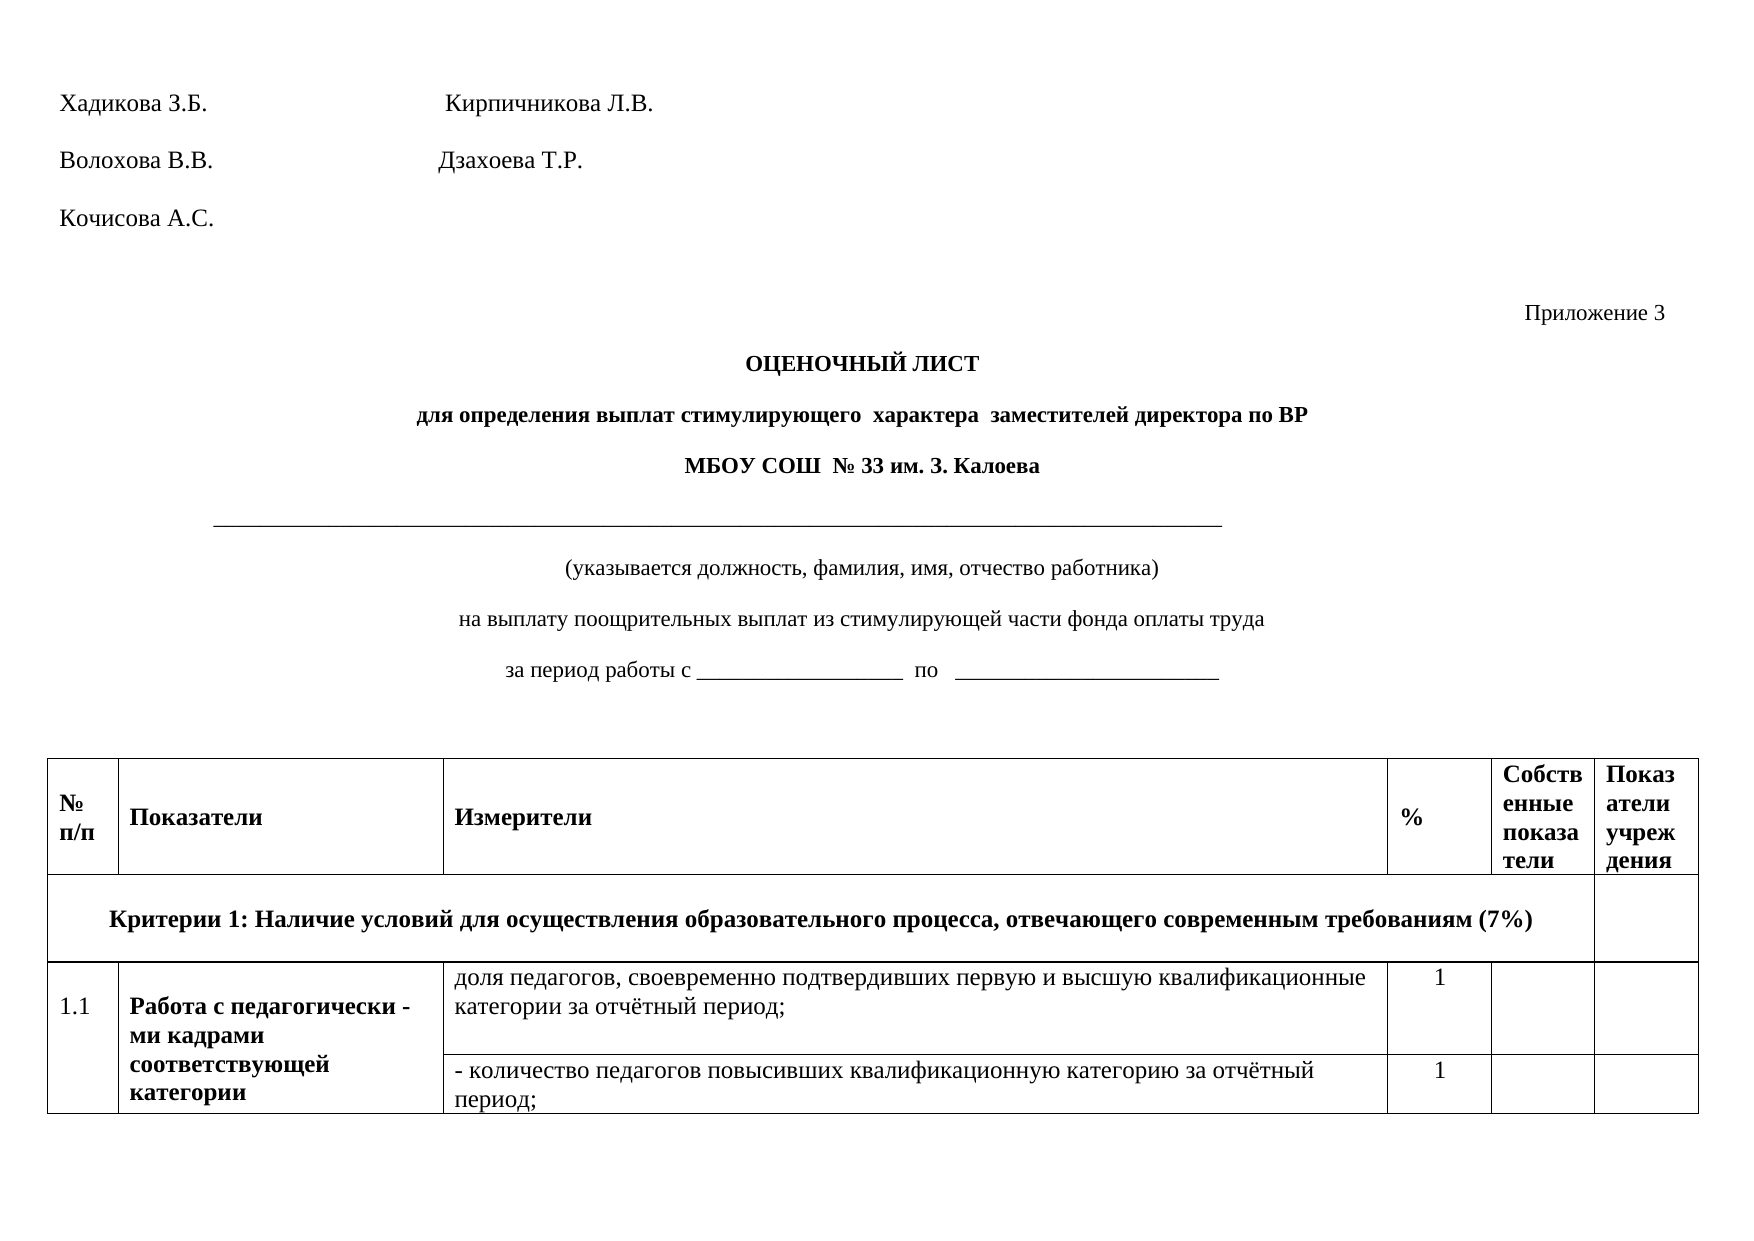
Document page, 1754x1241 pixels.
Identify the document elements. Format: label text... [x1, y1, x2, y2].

text МБОУ СОШ № 33 им. З. Калоева [59, 452, 1665, 478]
table_cell Работа с педагогически - ми кадрами соответствующей категории [119, 963, 443, 1113]
text за период работы с __________________ по _______________________ [59, 656, 1665, 682]
text (указывается должность, фамилия, имя, отчество работника) [59, 554, 1665, 580]
table_cell 1 [1388, 1055, 1491, 1113]
table_header Собственные показатели [1492, 759, 1594, 874]
table_cell [1595, 963, 1698, 1054]
table_cell [1595, 1055, 1698, 1113]
table_cell доля педагогов, своевременно подтвердивших первую и высшую квалификационные категории за отчётный период; [444, 963, 1387, 1054]
table_cell 1 [1388, 963, 1491, 1054]
table_cell - количество педагогов повысивших квалификационную категорию за отчётный период; [444, 1055, 1387, 1113]
text Приложение 3 [59, 299, 1665, 325]
table_cell [1595, 875, 1698, 961]
table_header Показатели [119, 759, 443, 874]
text ОЦЕНОЧНЫЙ ЛИСТ [59, 350, 1665, 376]
table_cell 1.1 [48, 963, 118, 1113]
text для определения выплат стимулирующего характера заместителей директора по ВР [59, 401, 1665, 427]
text Хадикова З.Б. Кирпичникова Л.В. [59, 88, 1665, 117]
text ________________________________________________________________________________________ [59, 503, 1665, 529]
table_cell Критерии 1: Наличие условий для осуществления образовательного процесса, отвечающего современным требованиям (7%) [48, 875, 1594, 961]
table_header Измерители [444, 759, 1387, 874]
table_cell [1492, 963, 1594, 1054]
table_header Показатели учреждения [1595, 759, 1698, 874]
text Волохова В.В. Дзахоева Т.Р. [59, 145, 1665, 174]
text Кочисова А.С. [59, 203, 1665, 232]
table_header % [1388, 759, 1491, 874]
table_header № п/п [48, 759, 118, 874]
text на выплату поощрительных выплат из стимулирующей части фонда оплаты труда [59, 605, 1665, 631]
table_cell [1492, 1055, 1594, 1113]
